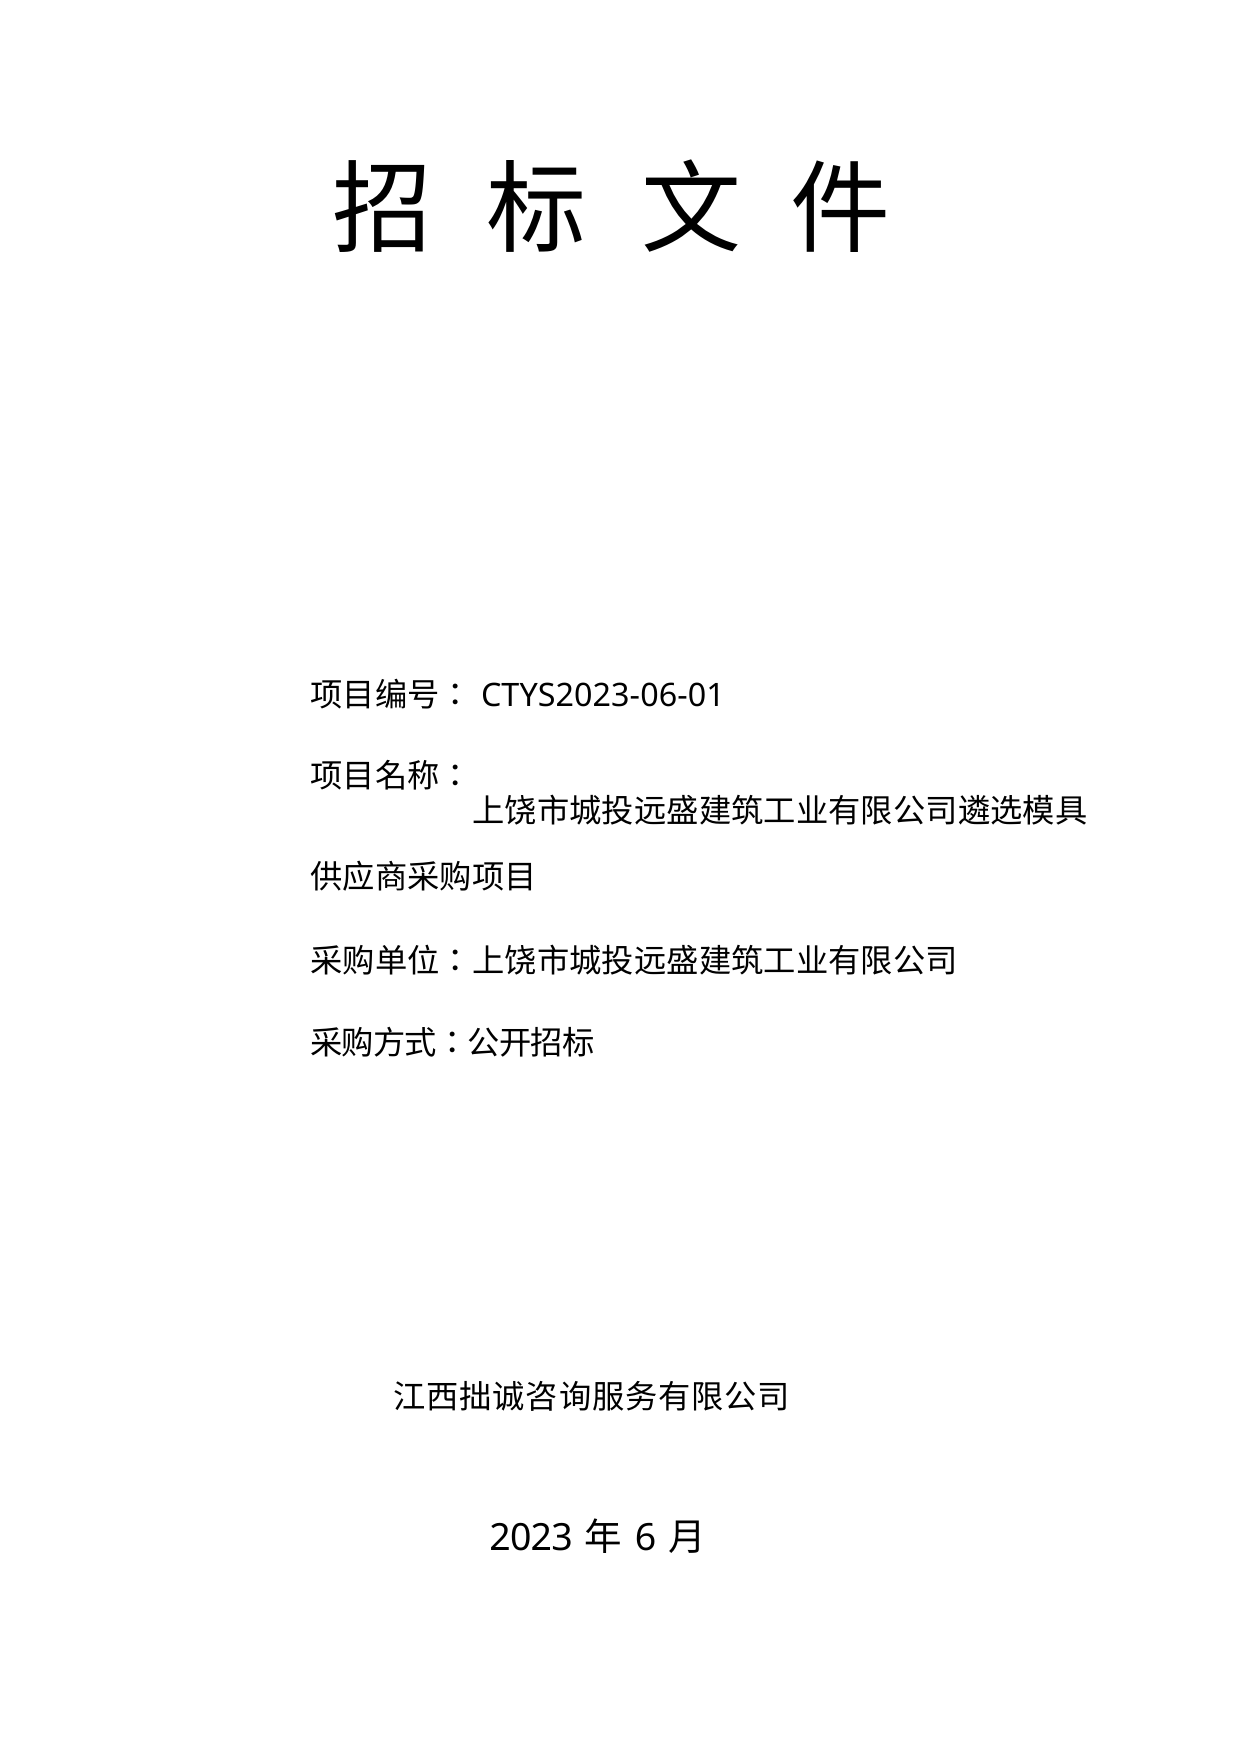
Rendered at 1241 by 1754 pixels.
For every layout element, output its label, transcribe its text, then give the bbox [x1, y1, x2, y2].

text 项目名称：上饶市城投远盛建筑工业有限公司遴选模具供应商采购项目 [310, 753, 1102, 898]
text 采购方式：公开招标 [310, 1020, 1102, 1064]
text 项目编号： CTYS2023-06-01 [310, 672, 1102, 716]
text 2023 年 6 月 [489, 1511, 1102, 1562]
text 江西拙诚咨询服务有限公司 [393, 1371, 1102, 1457]
text 采购单位：上饶市城投远盛建筑工业有限公司 [310, 935, 1102, 982]
text 招 标 文 件 [332, 138, 1102, 274]
